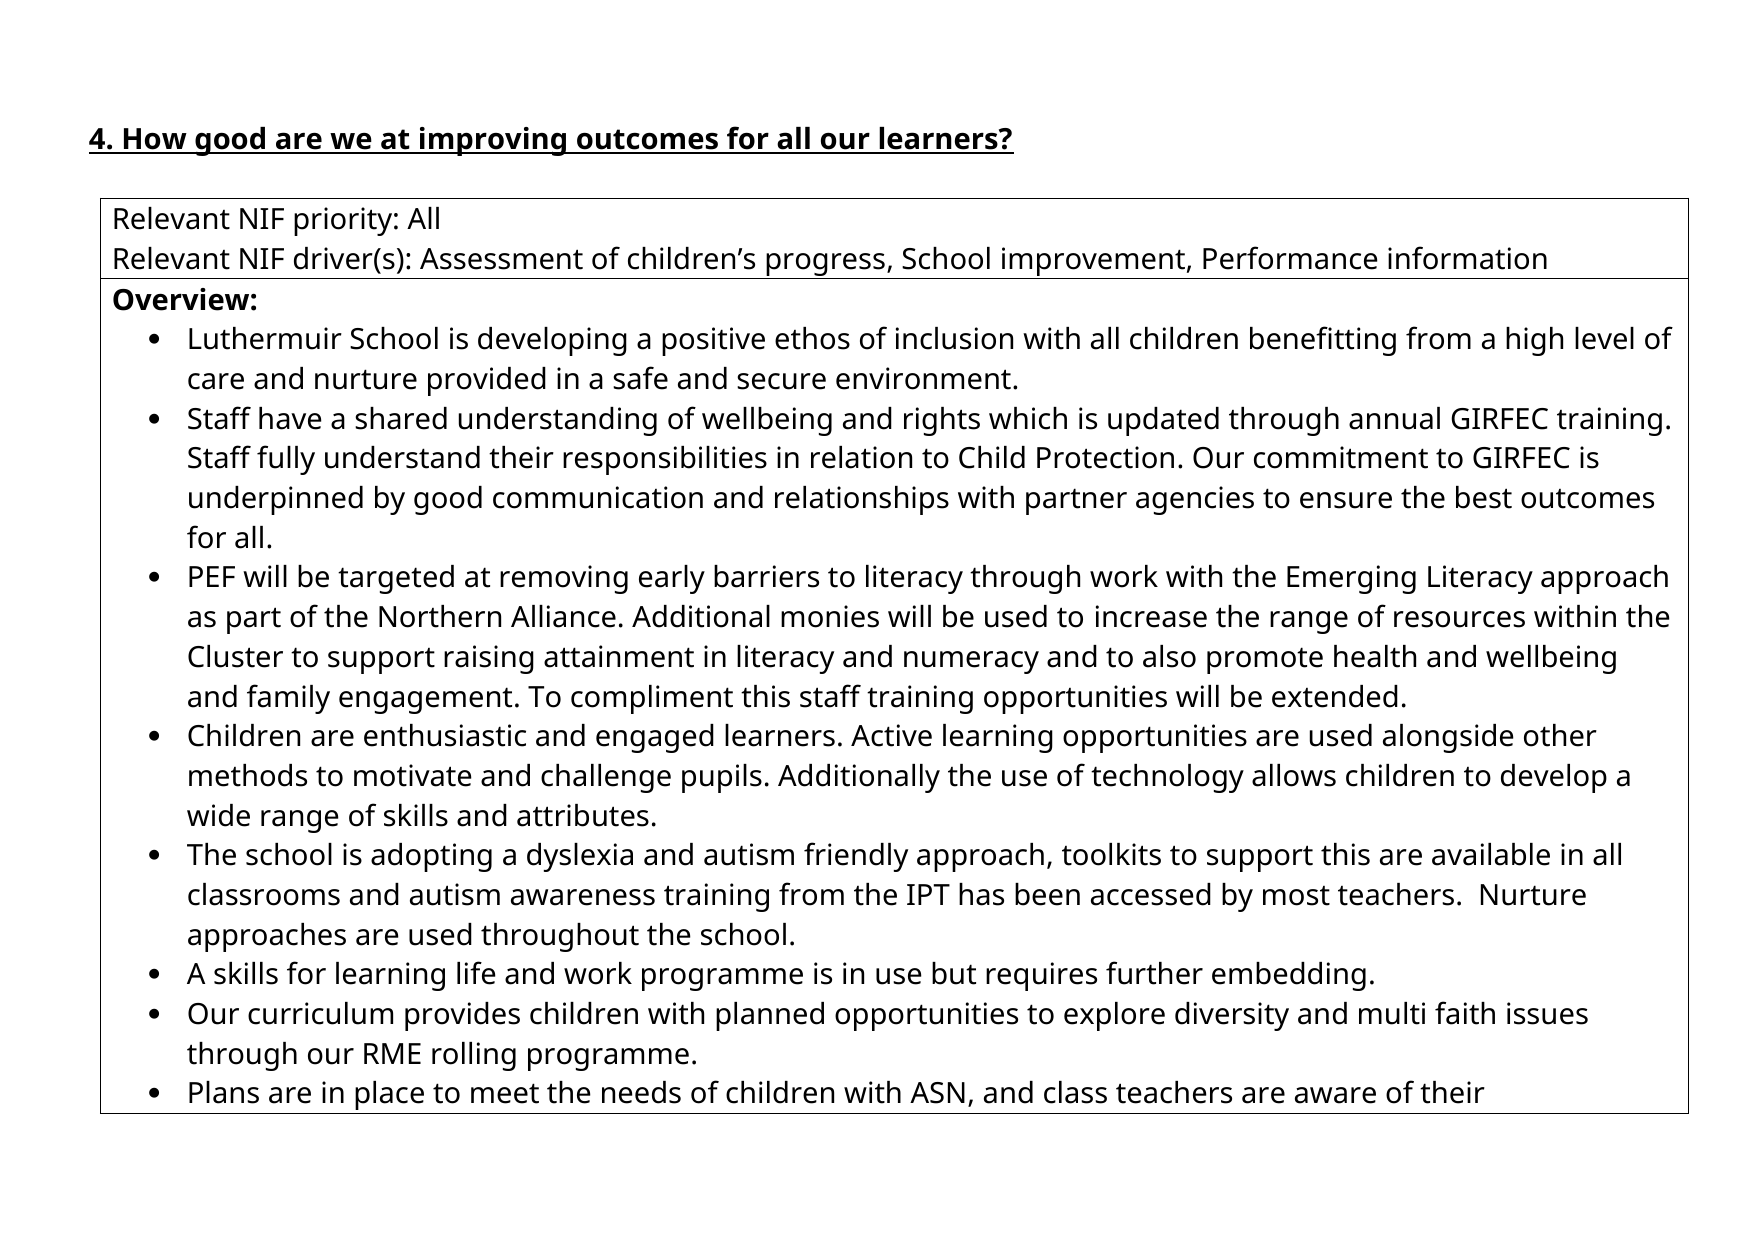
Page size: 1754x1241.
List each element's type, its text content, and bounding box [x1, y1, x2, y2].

table_header Relevant NIF priority: All Relevant NIF driver(s): Assessment of children’s progress, School improvement, Performance information [101, 199, 1688, 278]
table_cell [101, 279, 1688, 1112]
text 4. How good are we at improving outcomes for all our learners? [89, 118, 1665, 158]
